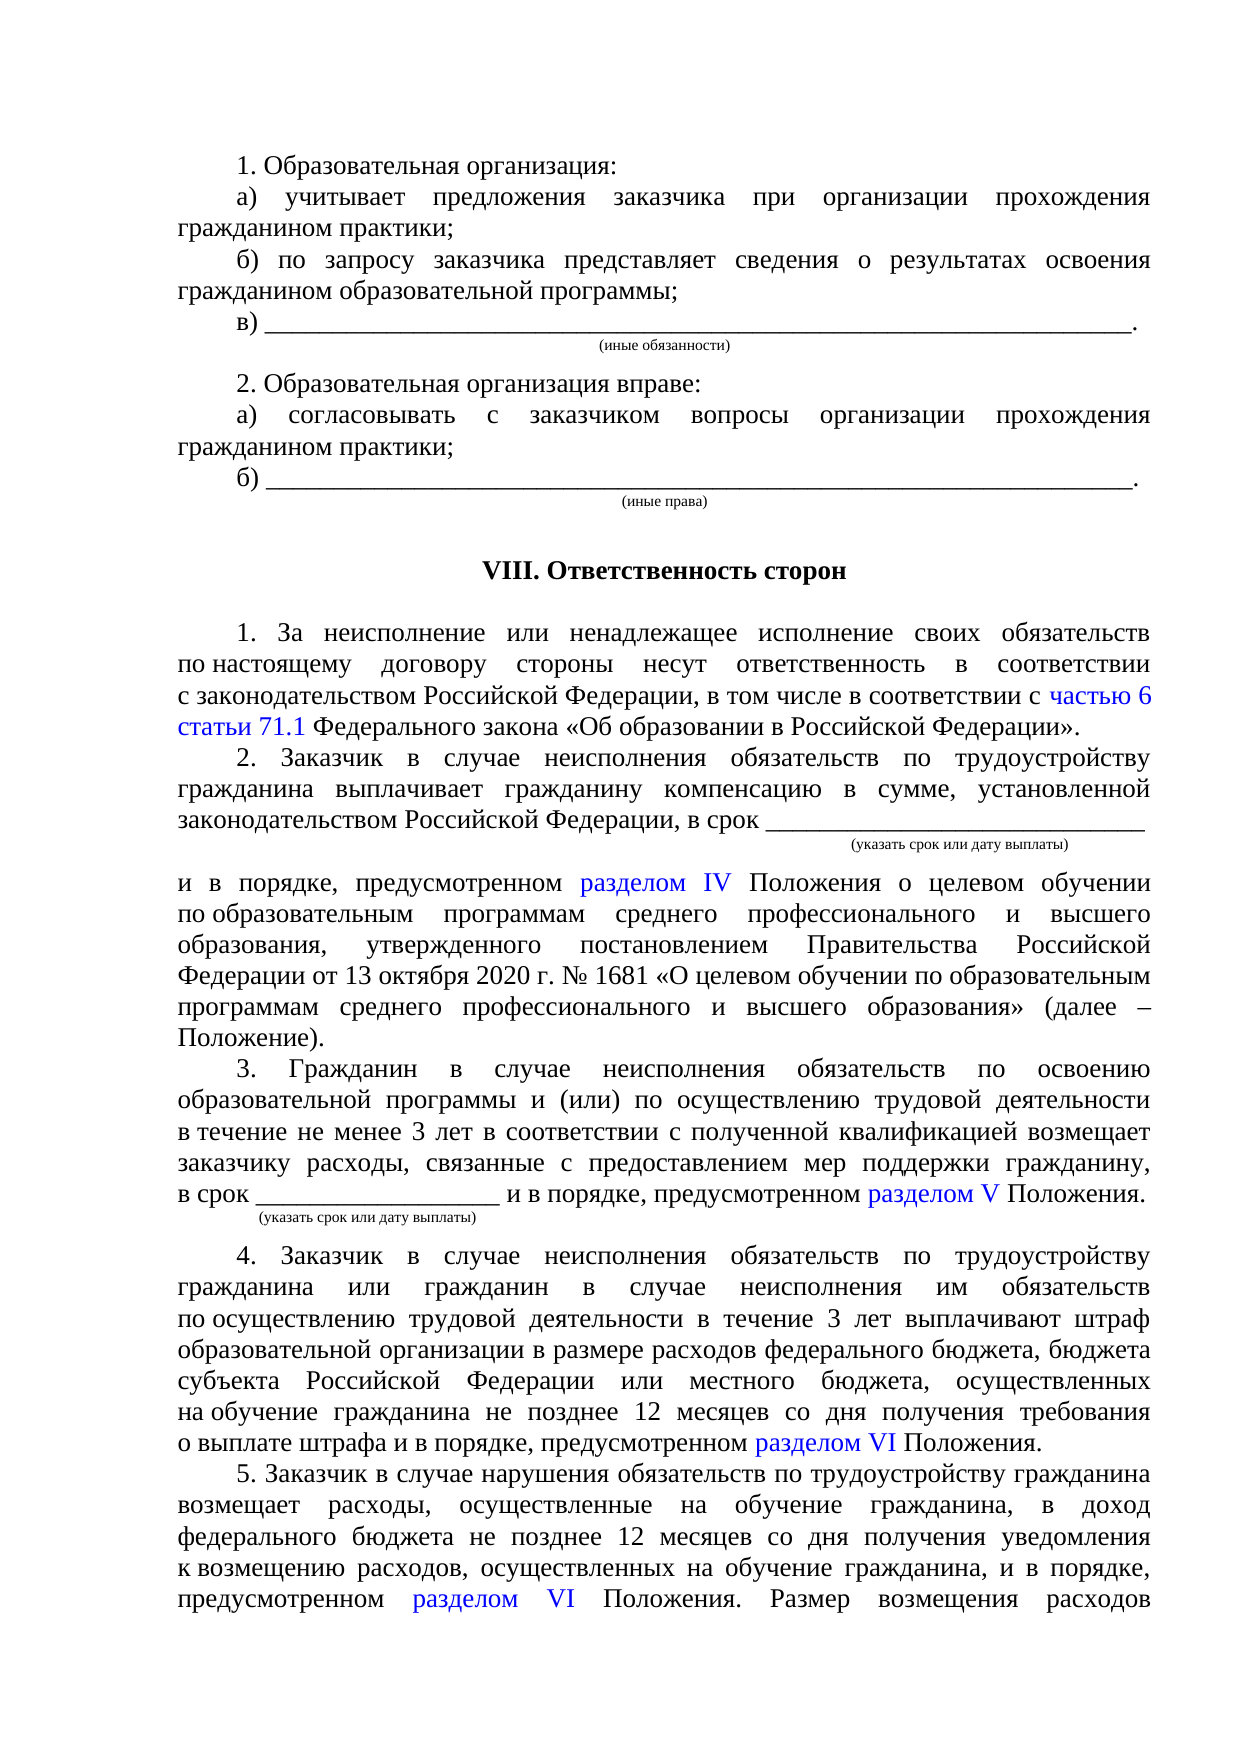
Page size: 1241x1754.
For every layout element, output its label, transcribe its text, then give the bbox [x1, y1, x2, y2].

text а) учитывает предложения заказчика при организации прохождения гражданином практики; [177, 180, 1152, 243]
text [177, 1457, 1152, 1613]
text 2. Образовательная организация вправе: [177, 367, 1152, 398]
text и в порядке, предусмотренном разделом IV Положения о целевом обучении по образовательным программам среднего профессионального и высшего образования, утвержденного постановлением Правительства Российской Федерации от 13 октября 2020 г. № 1681 «О целевом обучении по образовательным программам среднего профессионального и высшего образования» (далее – Положение). [177, 866, 1152, 1052]
text VIII. Ответственность сторон [177, 554, 1152, 585]
text 2. Заказчик в случае неисполнения обязательств по трудоустройству гражданина выплачивает гражданину компенсацию в сумме, установленной законодательством Российской Федерации, в срок ____________________________ [177, 741, 1152, 834]
text в) ________________________________________________________________. [177, 305, 1152, 336]
text 1. За неисполнение или ненадлежащее исполнение своих обязательств по настоящему договору стороны несут ответственность в соответствии с законодательством Российской Федерации, в том числе в соответствии с частью 6 статьи 71.1 Федерального закона «Об образовании в Российской Федерации». [177, 616, 1152, 741]
text (указать срок или дату выплаты) [768, 834, 1152, 866]
text 3. Гражданин в случае неисполнения обязательств по освоению образовательной программы и (или) по осуществлению трудовой деятельности в течение не менее 3 лет в соответствии с полученной квалификацией возмещает заказчику расходы, связанные с предоставлением мер поддержки гражданину, в срок __________________ и в порядке, предусмотренном разделом V Положения. [177, 1052, 1152, 1208]
text б) ________________________________________________________________. [177, 461, 1152, 492]
text (иные права) [177, 492, 1152, 523]
text а) согласовывать с заказчиком вопросы организации прохождения гражданином практики; [177, 398, 1152, 461]
text 4. Заказчик в случае неисполнения обязательств по трудоустройству гражданина или гражданин в случае неисполнения им обязательств по осуществлению трудовой деятельности в течение 3 лет выплачивают штраф образовательной организации в размере расходов федерального бюджета, бюджета субъекта Российской Федерации или местного бюджета, осуществленных на обучение гражданина не позднее 12 месяцев со дня получения требования о выплате штрафа и в порядке, предусмотренном разделом VI Положения. [177, 1239, 1152, 1457]
text (указать срок или дату выплаты) [236, 1208, 499, 1239]
text (иные обязанности) [177, 336, 1152, 367]
text 1. Образовательная организация: [177, 149, 1152, 180]
text б) по запросу заказчика представляет сведения о результатах освоения гражданином образовательной программы; [177, 243, 1152, 305]
